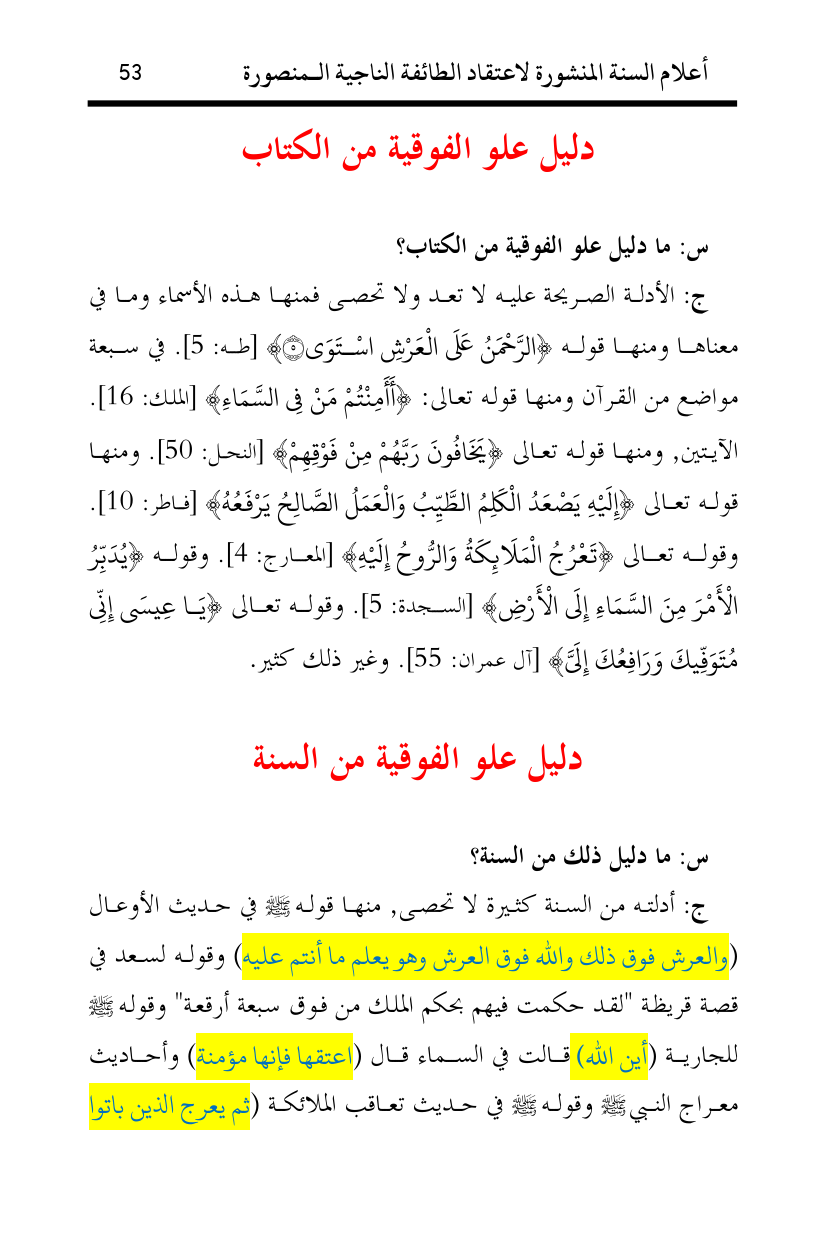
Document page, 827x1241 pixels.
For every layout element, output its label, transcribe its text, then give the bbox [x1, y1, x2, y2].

text س: ما دليل علو الفوقية من الكتاب؟ [89, 223, 738, 271]
text س: ما دليل ذلك من السنة؟ [89, 834, 738, 882]
text دليل علو الفوقية من الكتاب [89, 115, 738, 186]
text دليل علو الفوقية من السنة [89, 726, 738, 796]
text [89, 882, 738, 1131]
text ج: الأدلة الصريحة عليه لا تعد ولا تحصى فمنها هذه الأسماء وما في معناها ومنها قوله ﴿الرَّحْمَنُ عَلَى الْعَرْشِ اسْتَوَى٥﴾ [طه: 5]. في سبعة مواضع من القرآن ومنها قوله تعالى: ﴿أَأَمِنْتُمْ مَنْ فِي السَّمَاءِ﴾ [الملك: 16]. الآيتين, ومنها قوله تعالى ﴿يَخَافُونَ رَبَّهُمْ مِنْ فَوْقِهِمْ﴾ [النحل: 50]. ومنها قوله تعالى ﴿إِلَيْهِ يَصْعَدُ الْكَلِمُ الطَّيِّبُ وَالْعَمَلُ الصَّالِحُ يَرْفَعُهُ﴾ [فاطر: 10]. وقوله تعالى ﴿تَعْرُجُ الْمَلَائِكَةُ وَالرُّوحُ إِلَيْهِ﴾ [المعارج: 4]. وقوله ﴿يُدَبِّرُ الْأَمْرَ مِنَ السَّمَاءِ إِلَى الْأَرْضِ﴾ [السجدة: 5]. وقوله تعالى ﴿يَا عِيسَى إِنِّي مُتَوَفِّيكَ وَرَافِعُكَ إِلَيَّ﴾ [آل عمران: 55]. وغير ذلك كثير. [89, 271, 738, 688]
